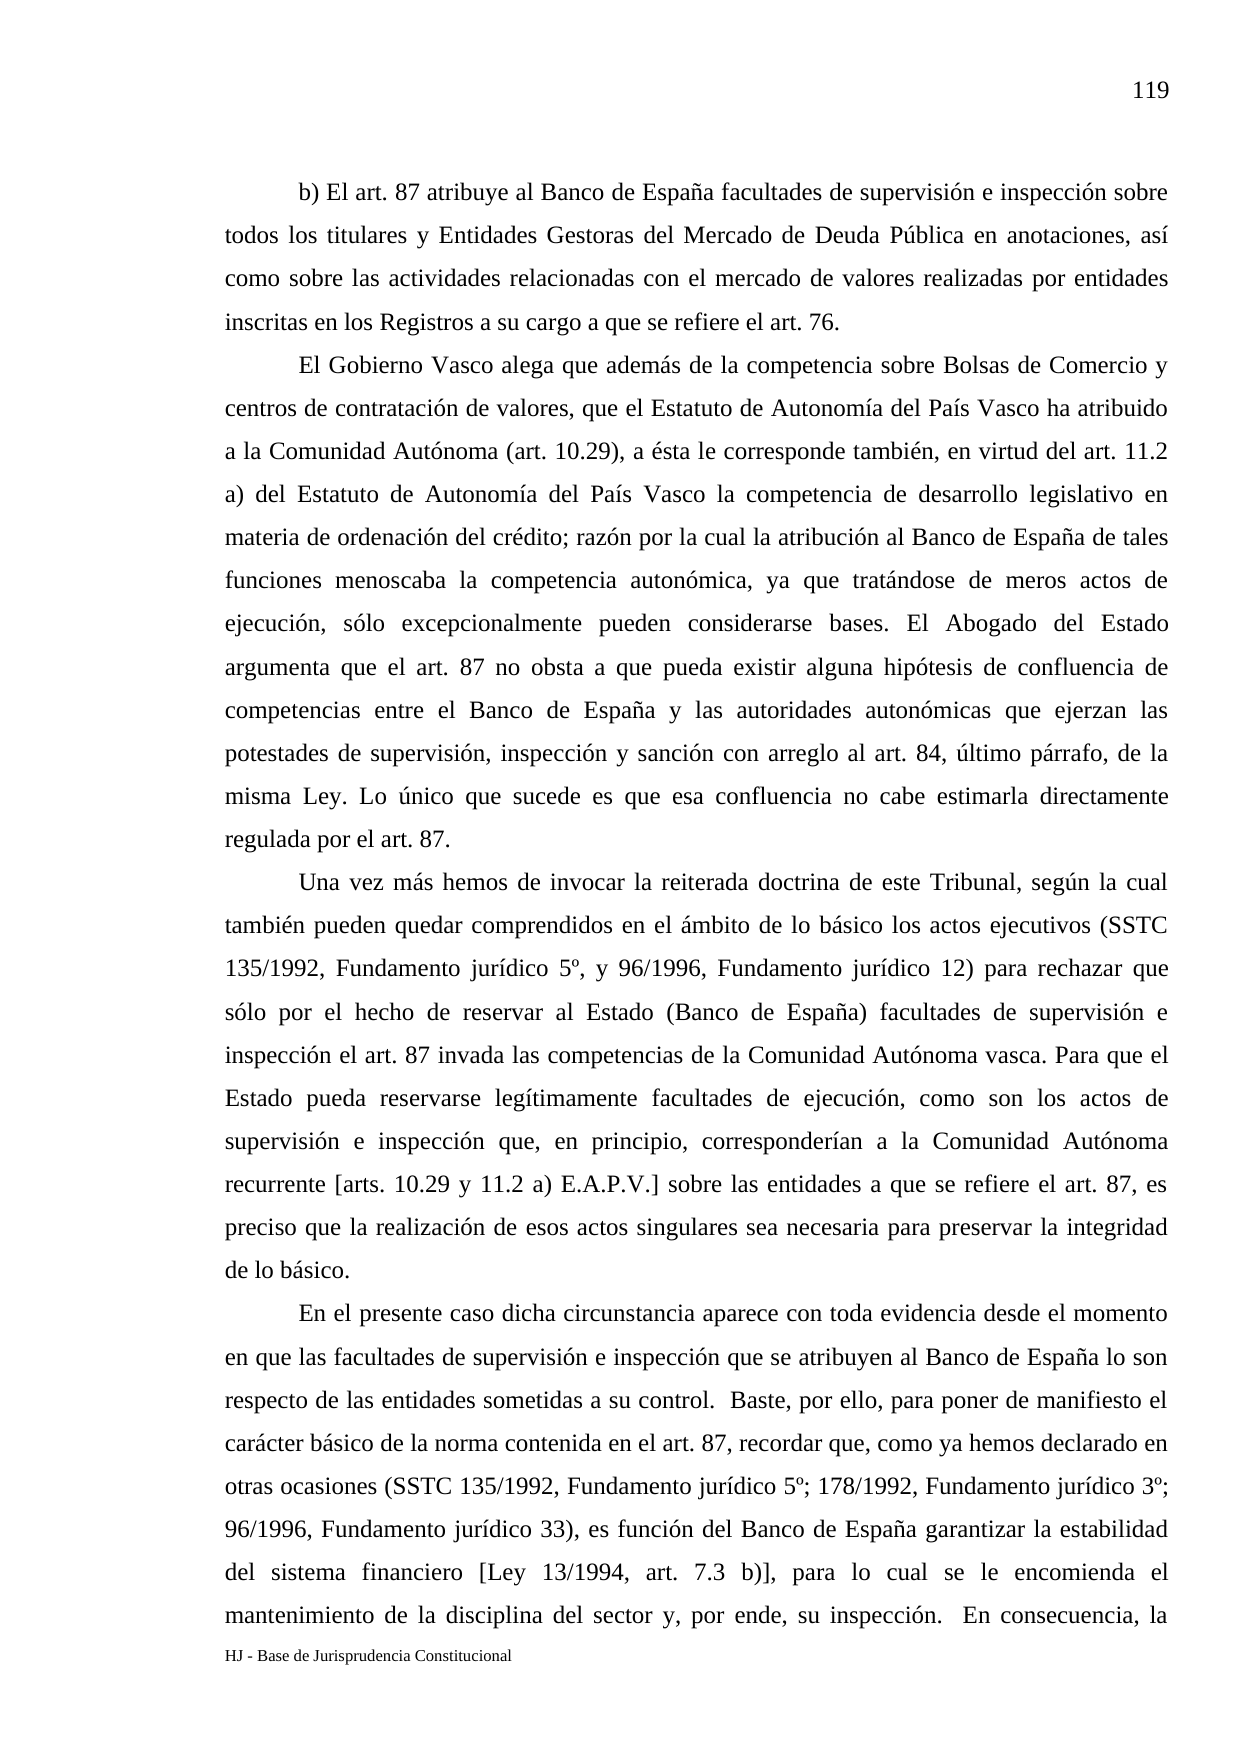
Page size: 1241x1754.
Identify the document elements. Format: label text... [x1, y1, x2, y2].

text Una vez más hemos de invocar la reiterada doctrina de este Tribunal, según la cual también pueden quedar comprendidos en el ámbito de lo básico los actos ejecutivos (SSTC 135/1992, Fundamento jurídico 5º, y 96/1996, Fundamento jurídico 12) para rechazar que sólo por el hecho de reservar al Estado (Banco de España) facultades de supervisión e inspección el art. 87 invada las competencias de la Comunidad Autónoma vasca. Para que el Estado pueda reservarse legítimamente facultades de ejecución, como son los actos de supervisión e inspección que, en principio, corresponderían a la Comunidad Autónoma recurrente [arts. 10.29 y 11.2 a) E.A.P.V.] sobre las entidades a que se refiere el art. 87, es preciso que la realización de esos actos singulares sea necesaria para preservar la integridad de lo básico. [224, 867, 1169, 1284]
text b) El art. 87 atribuye al Banco de España facultades de supervisión e inspección sobre todos los titulares y Entidades Gestoras del Mercado de Deuda Pública en anotaciones, así como sobre las actividades relacionadas con el mercado de valores realizadas por entidades inscritas en los Registros a su cargo a que se refiere el art. 76. [224, 177, 1169, 335]
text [224, 1298, 1169, 1629]
text El Gobierno Vasco alega que además de la competencia sobre Bolsas de Comercio y centros de contratación de valores, que el Estatuto de Autonomía del País Vasco ha atribuido a la Comunidad Autónoma (art. 10.29), a ésta le corresponde también, en virtud del art. 11.2 a) del Estatuto de Autonomía del País Vasco la competencia de desarrollo legislativo en materia de ordenación del crédito; razón por la cual la atribución al Banco de España de tales funciones menoscaba la competencia autonómica, ya que tratándose de meros actos de ejecución, sólo excepcionalmente pueden considerarse bases. El Abogado del Estado argumenta que el art. 87 no obsta a que pueda existir alguna hipótesis de confluencia de competencias entre el Banco de España y las autoridades autonómicas que ejerzan las potestades de supervisión, inspección y sanción con arreglo al art. 84, último párrafo, de la misma Ley. Lo único que sucede es que esa confluencia no cabe estimarla directamente regulada por el art. 87. [224, 350, 1169, 853]
